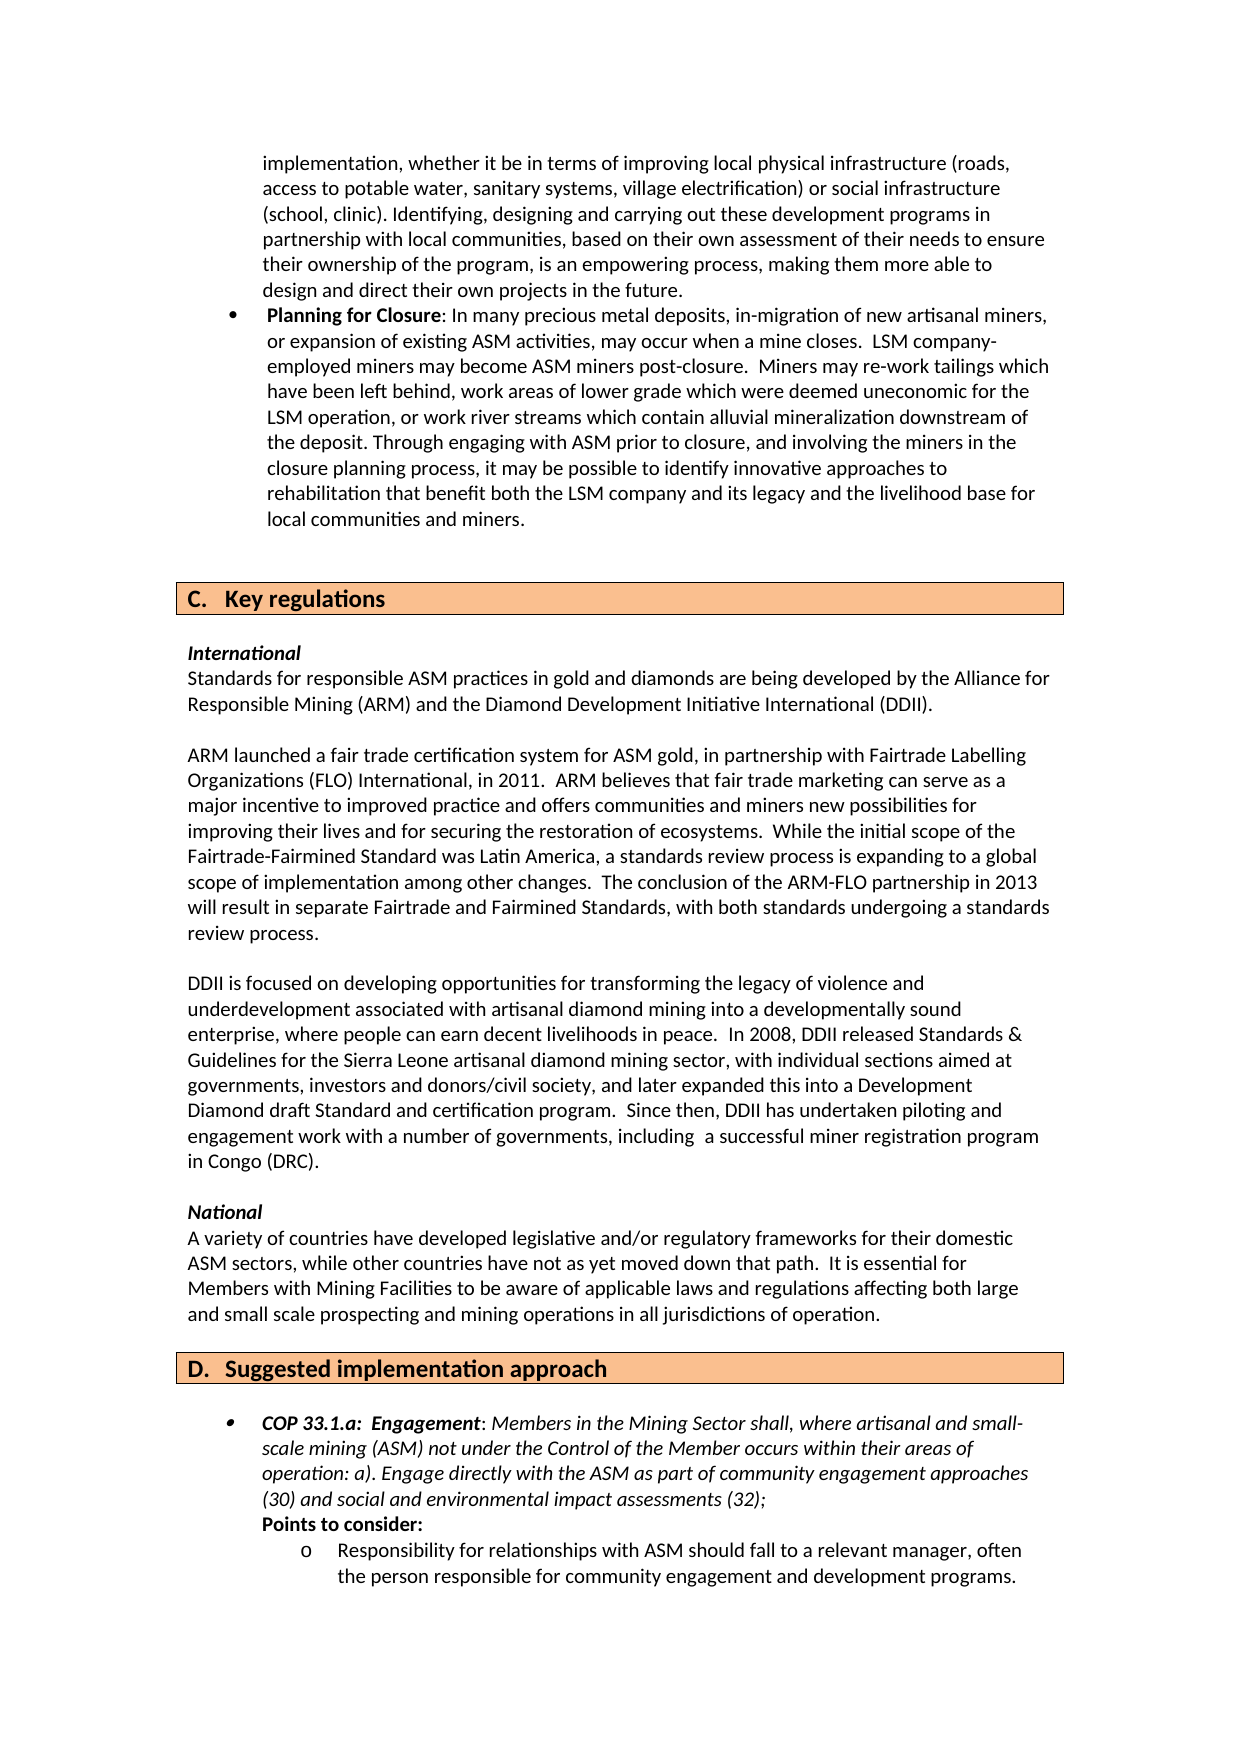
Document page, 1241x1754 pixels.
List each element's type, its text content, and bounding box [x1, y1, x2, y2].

text International [187, 640, 1053, 666]
table_header Key regulations [177, 583, 1063, 614]
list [300, 1537, 1053, 1589]
table_header Suggested implementation approach [177, 1353, 1063, 1383]
text Standards for responsible ASM practices in gold and diamonds are being developed by the Alliance for Responsible Mining (ARM) and the Diamond Development Initiative International (DDII). [187, 666, 1053, 716]
text National [187, 1199, 1053, 1225]
text DDII is focused on developing opportunities for transforming the legacy of violence and underdevelopment associated with artisanal diamond mining into a developmentally sound enterprise, where people can earn decent livelihoods in peace. In 2008, DDII released Standards & Guidelines for the Sierra Leone artisanal diamond mining sector, with individual sections aimed at governments, investors and donors/civil society, and later expanded this into a Development Diamond draft Standard and certification program. Since then, DDII has undertaken piloting and engagement work with a number of governments, including a successful miner registration program in Congo (DRC). [187, 971, 1053, 1174]
list Planning for Closure: In many precious metal deposits, in-migration of new artisanal miners, or expansion of existing ASM activities, may occur when a mine closes. LSM company-employed miners may become ASM miners post-closure. Miners may re-work tailings which have been left behind, work areas of lower grade which were deemed uneconomic for the LSM operation, or work river streams which contain alluvial mineralization downstream of the deposit. Through engaging with ASM prior to closure, and involving the miners in the closure planning process, it may be possible to identify innovative approaches to rehabilitation that benefit both the LSM company and its legacy and the livelihood base for local communities and miners. [229, 302, 1053, 531]
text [262, 150, 1053, 302]
text Points to consider: [262, 1511, 1053, 1537]
text A variety of countries have developed legislative and/or regulatory frameworks for their domestic ASM sectors, while other countries have not as yet moved down that path. It is essential for Members with Mining Facilities to be aware of applicable laws and regulations affecting both large and small scale prospecting and mining operations in all jurisdictions of operation. [187, 1225, 1053, 1326]
text ARM launched a fair trade certification system for ASM gold, in partnership with Fairtrade Labelling Organizations (FLO) International, in 2011. ARM believes that fair trade marketing can serve as a major incentive to improved practice and offers communities and miners new possibilities for improving their lives and for securing the restoration of ecosystems. While the initial scope of the Fairtrade-Fairmined Standard was Latin America, a standards review process is expanding to a global scope of implementation among other changes. The conclusion of the ARM-FLO partnership in 2013 will result in separate Fairtrade and Fairmined Standards, with both standards undergoing a standards review process. [187, 742, 1053, 945]
list COP 33.1.a: Engagement: Members in the Mining Sector shall, where artisanal and small-scale mining (ASM) not under the Control of the Member occurs within their areas of operation: a). Engage directly with the ASM as part of community engagement approaches (30) and social and environmental impact assessments (32); [225, 1410, 1053, 1511]
